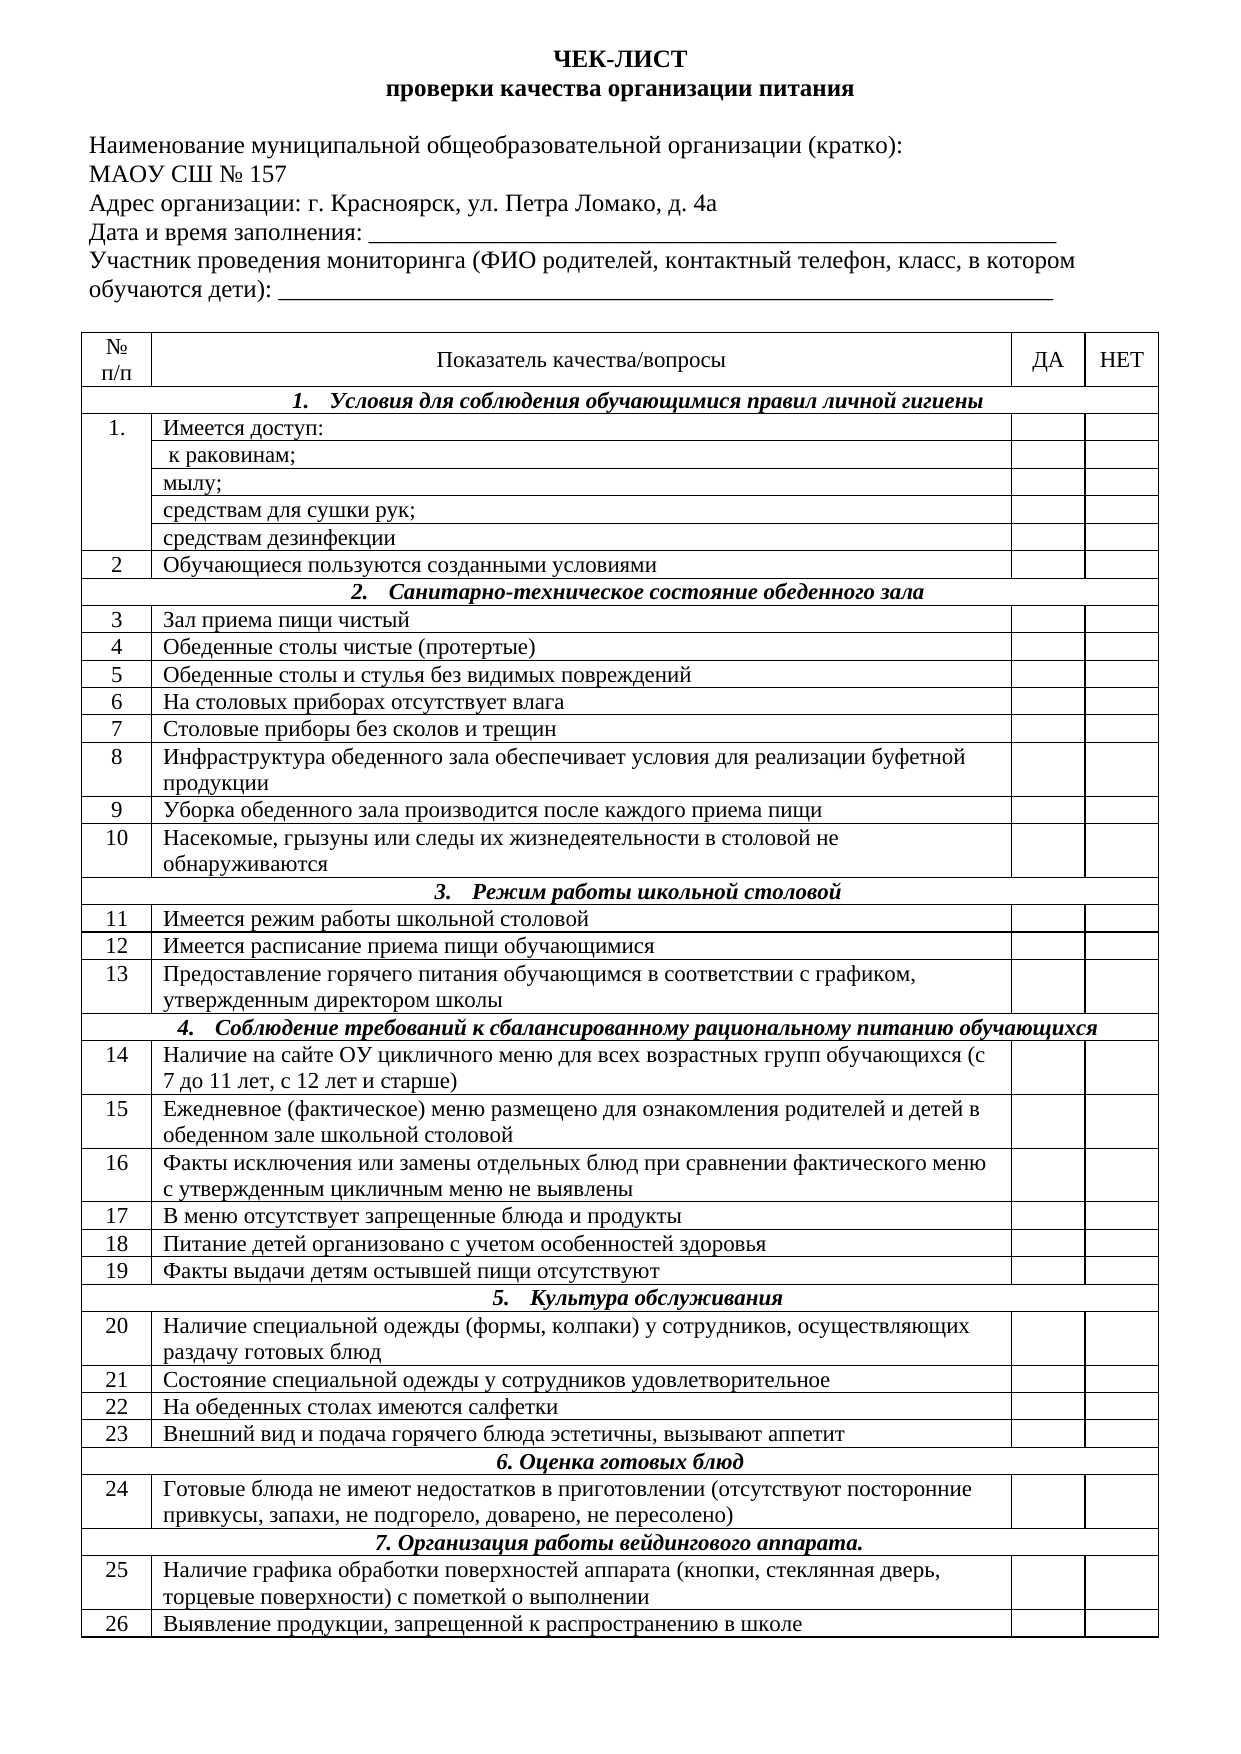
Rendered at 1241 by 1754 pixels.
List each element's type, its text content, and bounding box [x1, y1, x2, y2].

table_cell На столовых приборах отсутствует влага [152, 688, 1011, 714]
table_cell Соблюдение требований к сбалансированному рациональному питанию обучающихся [82, 1014, 1158, 1040]
table_cell Имеется доступ: [152, 414, 1011, 440]
table_cell 26 [82, 1610, 151, 1636]
table_cell 20 [82, 1312, 151, 1364]
table_cell 17 [82, 1202, 151, 1229]
table_cell средствам для сушки рук; [152, 496, 1011, 523]
table_cell [1086, 1041, 1158, 1094]
table_cell [1012, 688, 1084, 714]
text МАОУ СШ № 157 [89, 159, 1152, 188]
table_cell [1012, 414, 1084, 440]
text проверки качества организации питания [89, 73, 1152, 102]
table_cell [1086, 1257, 1158, 1283]
table_cell [1086, 1420, 1158, 1447]
table_cell 11 [82, 905, 151, 931]
table_cell 15 [82, 1095, 151, 1147]
table_cell средствам дезинфекции [152, 524, 1011, 550]
table_cell 8 [82, 743, 151, 796]
table_cell [1012, 1095, 1084, 1147]
table_cell [1012, 715, 1084, 742]
table_cell мылу; [152, 469, 1011, 495]
table_cell к раковинам; [152, 441, 1011, 468]
table_cell [1086, 1475, 1158, 1528]
table_cell Состояние специальной одежды у сотрудников удовлетворительное [152, 1366, 1011, 1392]
table_cell [1012, 1041, 1084, 1094]
table_cell [1086, 824, 1158, 877]
table_cell [1086, 1230, 1158, 1256]
table_cell [1086, 797, 1158, 823]
table_cell [1086, 524, 1158, 550]
table_cell Зал приема пищи чистый [152, 606, 1011, 632]
table_cell Уборка обеденного зала производится после каждого приема пищи [152, 797, 1011, 823]
table_cell [1086, 661, 1158, 687]
table_cell [1012, 1149, 1084, 1201]
table_cell Факты выдачи детям остывшей пищи отсутствуют [152, 1257, 1011, 1283]
table_cell [1012, 1257, 1084, 1283]
table_cell Режим работы школьной столовой [82, 878, 1158, 904]
table_cell [1012, 524, 1084, 550]
table_cell [1086, 496, 1158, 523]
table_cell Факты исключения или замены отдельных блюд при сравнении фактического меню с утвержденным цикличным меню не выявлены [152, 1149, 1011, 1201]
table_cell Обеденные столы и стулья без видимых повреждений [152, 661, 1011, 687]
table_cell [1012, 905, 1084, 931]
table_cell [1086, 633, 1158, 659]
table_cell [1086, 469, 1158, 495]
table_cell [1012, 1420, 1084, 1447]
table_cell 4 [82, 633, 151, 659]
table_cell [1086, 551, 1158, 577]
table_cell [1012, 469, 1084, 495]
table_cell [1012, 1366, 1084, 1392]
table_cell [1086, 715, 1158, 742]
table_cell [1086, 1610, 1158, 1636]
table_cell [1012, 1230, 1084, 1256]
text Дата и время заполнения: _______________________________________________________ [89, 217, 1152, 246]
table_cell В меню отсутствует запрещенные блюда и продукты [152, 1202, 1011, 1229]
table_cell Выявление продукции, запрещенной к распространению в школе [152, 1610, 1011, 1636]
table_cell [1086, 1149, 1158, 1201]
table_cell 21 [82, 1366, 151, 1392]
table_header № п/п [82, 333, 151, 386]
table_cell [1086, 933, 1158, 959]
table_cell 7. Организация работы вейдингового аппарата. [82, 1529, 1158, 1555]
table_cell 6 [82, 688, 151, 714]
text Наименование муниципальной общеобразовательной организации (кратко): [89, 131, 1152, 159]
table_cell Условия для соблюдения обучающимися правил личной гигиены [82, 387, 1158, 413]
table_cell [1086, 1366, 1158, 1392]
table_cell 25 [82, 1556, 151, 1609]
table_cell [1086, 1312, 1158, 1364]
table_cell Санитарно-техническое состояние обеденного зала [82, 579, 1158, 605]
table_cell [1086, 743, 1158, 796]
table_cell [1012, 551, 1084, 577]
table_cell Обучающиеся пользуются созданными условиями [152, 551, 1011, 577]
table_cell [1012, 496, 1084, 523]
table_cell 18 [82, 1230, 151, 1256]
table_cell Насекомые, грызуны или следы их жизнедеятельности в столовой не обнаруживаются [152, 824, 1011, 877]
table_cell [1012, 661, 1084, 687]
table_cell 13 [82, 960, 151, 1013]
text Адрес организации: г. Красноярск, ул. Петра Ломако, д. 4а [89, 188, 1152, 217]
table_cell Имеется расписание приема пищи обучающимися [152, 933, 1011, 959]
table_cell [1012, 1556, 1084, 1609]
table_cell 12 [82, 933, 151, 959]
table_header Показатель качества/вопросы [152, 333, 1011, 386]
table_cell Предоставление горячего питания обучающимся в соответствии с графиком, утвержденным директором школы [152, 960, 1011, 1013]
table_header ДА [1012, 333, 1084, 386]
table_cell На обеденных столах имеются салфетки [152, 1393, 1011, 1419]
table_cell 1. [82, 414, 151, 550]
table_cell [1012, 960, 1084, 1013]
table_cell [1012, 824, 1084, 877]
table_cell Культура обслуживания [82, 1285, 1158, 1311]
table_cell 7 [82, 715, 151, 742]
table_cell Готовые блюда не имеют недостатков в приготовлении (отсутствуют посторонние привкусы, запахи, не подгорело, доварено, не пересолено) [152, 1475, 1011, 1528]
table_cell [1012, 1393, 1084, 1419]
table_cell Наличие специальной одежды (формы, колпаки) у сотрудников, осуществляющих раздачу готовых блюд [152, 1312, 1011, 1364]
table_cell Столовые приборы без сколов и трещин [152, 715, 1011, 742]
table_cell Внешний вид и подача горячего блюда эстетичны, вызывают аппетит [152, 1420, 1011, 1447]
table_cell 9 [82, 797, 151, 823]
table_cell [1086, 905, 1158, 931]
table_cell [1012, 797, 1084, 823]
table_cell 23 [82, 1420, 151, 1447]
table_cell [1086, 688, 1158, 714]
table_cell Инфраструктура обеденного зала обеспечивает условия для реализации буфетной продукции [152, 743, 1011, 796]
table_cell 14 [82, 1041, 151, 1094]
table_cell Имеется режим работы школьной столовой [152, 905, 1011, 931]
table_header НЕТ [1086, 333, 1158, 386]
table_cell [1086, 1095, 1158, 1147]
table_cell [1012, 933, 1084, 959]
text ЧЕК-ЛИСТ [89, 44, 1152, 73]
table_cell 19 [82, 1257, 151, 1283]
table_cell [1012, 1610, 1084, 1636]
table_cell [1086, 960, 1158, 1013]
table_cell [1012, 606, 1084, 632]
table_cell [1012, 743, 1084, 796]
table_cell [1012, 633, 1084, 659]
table_cell [1086, 414, 1158, 440]
table_cell [1086, 1556, 1158, 1609]
table_cell 10 [82, 824, 151, 877]
table_cell Наличие на сайте ОУ цикличного меню для всех возрастных групп обучающихся (с 7 до 11 лет, с 12 лет и старше) [152, 1041, 1011, 1094]
table_cell 2 [82, 551, 151, 577]
table_cell 22 [82, 1393, 151, 1419]
table_cell 3 [82, 606, 151, 632]
table_cell [1012, 1475, 1084, 1528]
table_cell Обеденные столы чистые (протертые) [152, 633, 1011, 659]
table_cell [1086, 441, 1158, 468]
table_cell Ежедневное (фактическое) меню размещено для ознакомления родителей и детей в обеденном зале школьной столовой [152, 1095, 1011, 1147]
table_cell [1012, 441, 1084, 468]
table_cell [1012, 1312, 1084, 1364]
table_cell [1086, 1393, 1158, 1419]
text Участник проведения мониторинга (ФИО родителей, контактный телефон, класс, в котором обучаются дети): ______________________________________________________________ [89, 246, 1152, 303]
table_cell 16 [82, 1149, 151, 1201]
table_cell [1012, 1202, 1084, 1229]
table_cell 6. Оценка готовых блюд [82, 1448, 1158, 1474]
table_cell Питание детей организовано с учетом особенностей здоровья [152, 1230, 1011, 1256]
table_cell [1086, 606, 1158, 632]
table_cell 5 [82, 661, 151, 687]
table_cell Наличие графика обработки поверхностей аппарата (кнопки, стеклянная дверь, торцевые поверхности) с пометкой о выполнении [152, 1556, 1011, 1609]
table_cell 24 [82, 1475, 151, 1528]
table_cell [1086, 1202, 1158, 1229]
